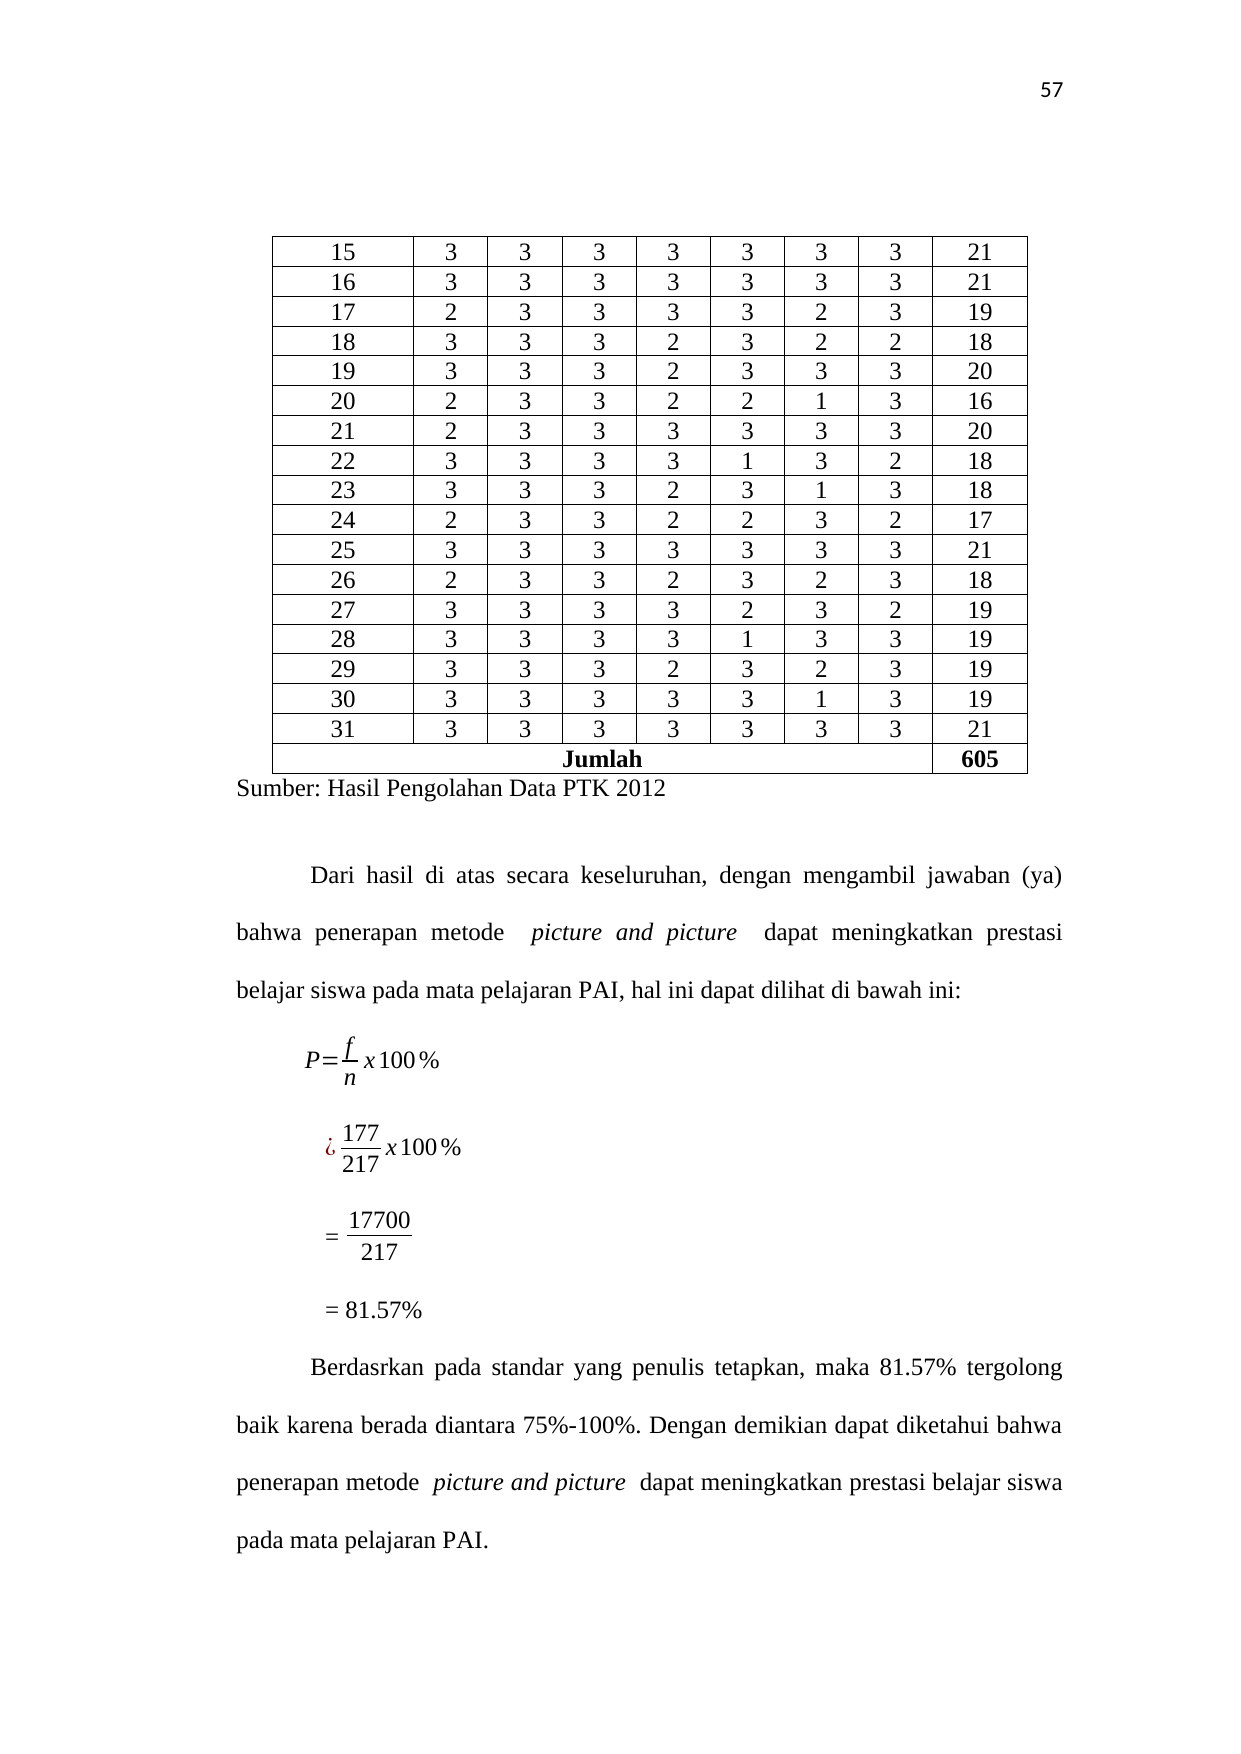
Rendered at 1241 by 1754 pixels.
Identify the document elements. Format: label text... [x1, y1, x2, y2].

table_cell 3 [563, 297, 636, 326]
table_cell 3 [637, 714, 710, 743]
table_cell 3 [563, 386, 636, 415]
table_cell 2 [785, 654, 858, 683]
table_cell 3 [563, 356, 636, 385]
text Berdasrkan pada standar yang penulis tetapkan, maka 81.57% tergolong baik karena berada diantara 75%-100%. Dengan demikian dapat diketahui bahwa penerapan metode picture and picture dapat meningkatkan prestasi belajar siswa pada mata pelajaran PAI. [236, 1352, 1063, 1553]
table_cell 3 [859, 297, 932, 326]
table_cell 3 [859, 625, 932, 653]
table_cell 16 [933, 386, 1027, 415]
table_cell 3 [488, 297, 562, 326]
table_cell 3 [563, 446, 636, 474]
table_cell 3 [488, 505, 562, 534]
table_cell 3 [785, 714, 858, 743]
table_cell 3 [488, 386, 562, 415]
table_cell 30 [273, 684, 413, 713]
table_cell 3 [785, 416, 858, 445]
table_cell 22 [273, 446, 413, 474]
table_cell 3 [488, 595, 562, 623]
table_cell 3 [859, 684, 932, 713]
text Sumber: Hasil Pengolahan Data PTK 2012 [236, 773, 1063, 802]
table_cell 2 [859, 446, 932, 474]
table_cell 2 [785, 327, 858, 355]
table_cell 23 [273, 476, 413, 504]
table_cell 25 [273, 535, 413, 564]
table_cell 3 [488, 356, 562, 385]
table_cell 3 [488, 684, 562, 713]
table_cell 1 [785, 386, 858, 415]
table_cell 3 [785, 446, 858, 474]
table_cell 18 [933, 476, 1027, 504]
text Dari hasil di atas secara keseluruhan, dengan mengambil jawaban (ya) bahwa penerapan metode picture and picture dapat meningkatkan prestasi belajar siswa pada mata pelajaran PAI, hal ini dapat dilihat di bawah ini: [236, 860, 1063, 1003]
table_cell 3 [414, 267, 487, 296]
table_cell 3 [711, 416, 784, 445]
table_cell 24 [273, 505, 413, 534]
table_cell 3 [711, 297, 784, 326]
table_cell 3 [563, 505, 636, 534]
table_cell 1 [785, 684, 858, 713]
table_cell 3 [414, 625, 487, 653]
table_cell 2 [637, 565, 710, 594]
table_cell 3 [711, 565, 784, 594]
table_cell 3 [488, 625, 562, 653]
table_cell 1 [785, 476, 858, 504]
table_cell 3 [488, 476, 562, 504]
table_cell 20 [933, 356, 1027, 385]
table_cell 3 [414, 237, 487, 266]
table_cell 31 [273, 714, 413, 743]
table_cell 3 [711, 654, 784, 683]
table_cell 3 [785, 237, 858, 266]
table_cell 1 [711, 625, 784, 653]
table_cell 3 [488, 565, 562, 594]
table_cell 29 [273, 654, 413, 683]
table_cell 3 [785, 535, 858, 564]
table_cell 3 [488, 267, 562, 296]
table_cell 18 [933, 565, 1027, 594]
table_cell 3 [637, 684, 710, 713]
table_cell 21 [933, 237, 1027, 266]
table_cell 3 [414, 714, 487, 743]
table_cell 3 [563, 535, 636, 564]
table_cell 605 [933, 744, 1027, 772]
table_cell 3 [563, 684, 636, 713]
table_cell 3 [488, 714, 562, 743]
table_cell 19 [933, 297, 1027, 326]
table_cell 3 [563, 327, 636, 355]
table_cell 21 [273, 416, 413, 445]
table_cell 3 [711, 476, 784, 504]
table_cell 2 [859, 505, 932, 534]
table_cell Jumlah [273, 744, 932, 772]
table_cell 2 [414, 505, 487, 534]
table_cell 3 [711, 714, 784, 743]
table_cell 21 [933, 267, 1027, 296]
table_cell 3 [563, 595, 636, 623]
table_cell 2 [637, 386, 710, 415]
table_cell 17 [273, 297, 413, 326]
table_cell 2 [414, 386, 487, 415]
table_cell 3 [488, 237, 562, 266]
table_cell 2 [637, 476, 710, 504]
table_cell 3 [488, 535, 562, 564]
table_cell 3 [711, 327, 784, 355]
table_cell 3 [859, 565, 932, 594]
table_cell 3 [563, 654, 636, 683]
table_cell 3 [563, 416, 636, 445]
table_cell 3 [859, 237, 932, 266]
table_cell 3 [637, 535, 710, 564]
table_cell 3 [711, 356, 784, 385]
table_cell 2 [637, 356, 710, 385]
table_cell 2 [859, 327, 932, 355]
table_cell 2 [637, 505, 710, 534]
table_cell 2 [785, 297, 858, 326]
table_cell 16 [273, 267, 413, 296]
table_cell 21 [933, 714, 1027, 743]
table_cell 3 [711, 684, 784, 713]
table_cell 3 [637, 625, 710, 653]
table_cell 3 [414, 476, 487, 504]
table_cell 3 [563, 267, 636, 296]
table_cell 2 [711, 386, 784, 415]
table_cell 3 [859, 714, 932, 743]
table_cell 27 [273, 595, 413, 623]
table_cell 2 [637, 327, 710, 355]
table_cell 28 [273, 625, 413, 653]
table_cell 1 [711, 446, 784, 474]
table_cell 3 [859, 476, 932, 504]
table_cell 3 [711, 535, 784, 564]
table_cell 3 [414, 654, 487, 683]
table_cell 3 [637, 416, 710, 445]
table_cell 3 [563, 625, 636, 653]
table_cell 2 [711, 505, 784, 534]
table_cell 3 [637, 446, 710, 474]
table_cell 3 [414, 356, 487, 385]
table_cell 2 [711, 595, 784, 623]
table_cell 3 [859, 654, 932, 683]
table_cell 15 [273, 237, 413, 266]
table_cell 3 [414, 595, 487, 623]
text = 81.57% [303, 1295, 1063, 1323]
table_cell 3 [637, 237, 710, 266]
table_cell 3 [637, 595, 710, 623]
table_cell 3 [488, 416, 562, 445]
table_cell 19 [933, 684, 1027, 713]
table_cell 19 [933, 595, 1027, 623]
table_cell 26 [273, 565, 413, 594]
table_cell 17 [933, 505, 1027, 534]
table_cell 2 [414, 416, 487, 445]
table_cell 2 [414, 565, 487, 594]
table_cell 3 [637, 267, 710, 296]
table_cell 18 [933, 327, 1027, 355]
table_cell 21 [933, 535, 1027, 564]
table_cell 3 [414, 327, 487, 355]
table_cell 3 [785, 356, 858, 385]
table_cell 19 [933, 625, 1027, 653]
table_cell 3 [414, 446, 487, 474]
table_cell 19 [273, 356, 413, 385]
table_cell 3 [859, 267, 932, 296]
table_cell 20 [273, 386, 413, 415]
table_cell 3 [859, 356, 932, 385]
table_cell 3 [859, 416, 932, 445]
table_cell 3 [859, 386, 932, 415]
table_cell 3 [488, 654, 562, 683]
table_cell 18 [273, 327, 413, 355]
table_cell 3 [785, 625, 858, 653]
table_cell 3 [859, 535, 932, 564]
table_cell 2 [637, 654, 710, 683]
table_cell 3 [711, 267, 784, 296]
table_cell 2 [785, 565, 858, 594]
table_cell 2 [414, 297, 487, 326]
table_cell 3 [414, 535, 487, 564]
text = [303, 1207, 1063, 1266]
table_cell 19 [933, 654, 1027, 683]
table_cell 3 [637, 297, 710, 326]
table_cell 3 [563, 714, 636, 743]
table_cell 2 [859, 595, 932, 623]
table_cell 3 [785, 505, 858, 534]
table_cell 3 [563, 476, 636, 504]
table_cell 3 [785, 595, 858, 623]
table_cell 3 [488, 446, 562, 474]
table_cell 3 [711, 237, 784, 266]
table_cell 3 [785, 267, 858, 296]
table_cell 18 [933, 446, 1027, 474]
table_cell 3 [488, 327, 562, 355]
table_cell 3 [563, 565, 636, 594]
table_cell 20 [933, 416, 1027, 445]
table_cell 3 [563, 237, 636, 266]
table_cell 3 [414, 684, 487, 713]
